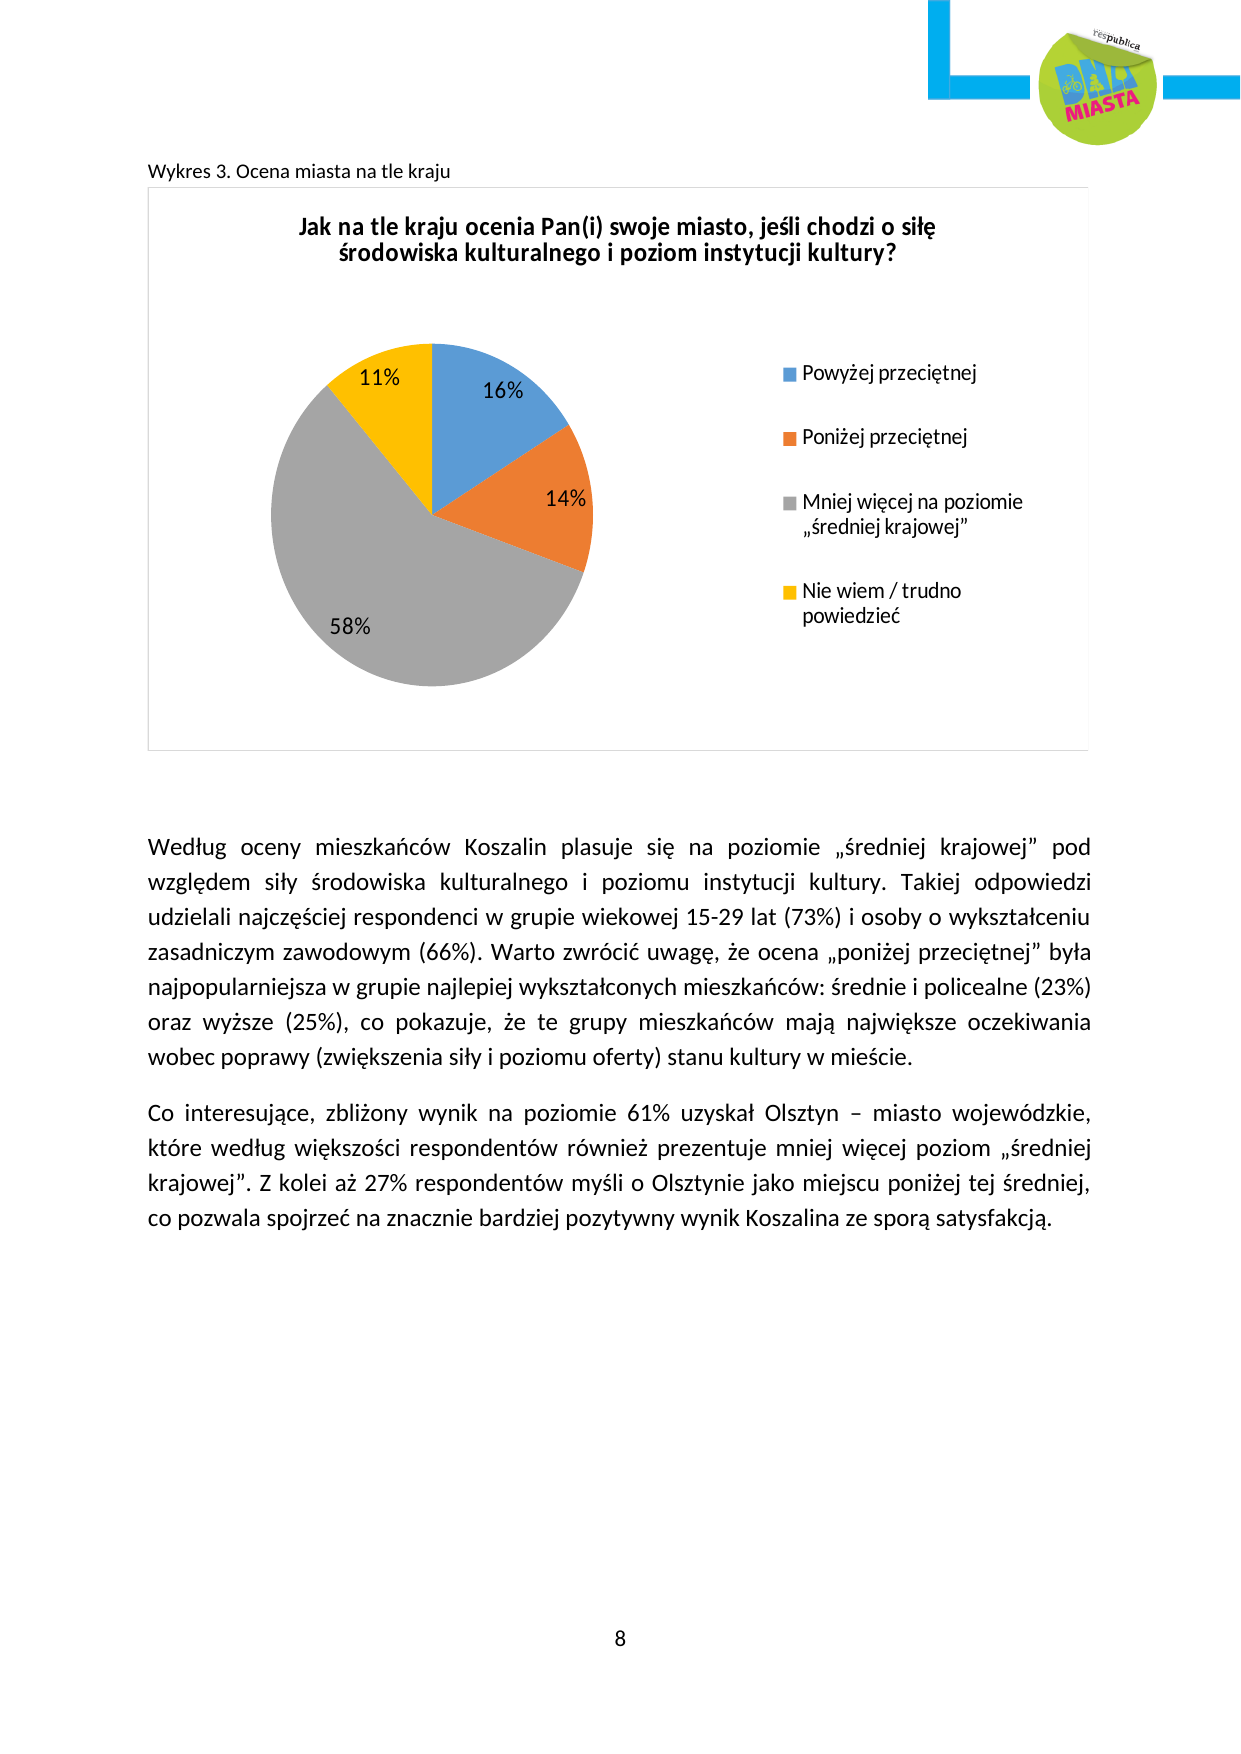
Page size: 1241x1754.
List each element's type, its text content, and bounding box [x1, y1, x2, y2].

text Według oceny mieszkańców Koszalin plasuje się na poziomie „średniej krajowej” pod względem siły środowiska kulturalnego i poziomu instytucji kultury. Takiej odpowiedzi udzielali najczęściej respondenci w grupie wiekowej 15-29 lat (73%) i osoby o wykształceniu zasadniczym zawodowym (66%). Warto zwrócić uwagę, że ocena „poniżej przeciętnej” była najpopularniejsza w grupie najlepiej wykształconych mieszkańców: średnie i policealne (23%) oraz wyższe (25%), co pokazuje, że te grupy mieszkańców mają największe oczekiwania wobec poprawy (zwiększenia siły i poziomu oferty) stanu kultury w mieście. [148, 831, 1093, 1072]
text Wykres 3. Ocena miasta na tle kraju [148, 158, 1093, 751]
text Co interesujące, zbliżony wynik na poziomie 61% uzyskał Olsztyn – miasto wojewódzkie, które według większości respondentów również prezentuje mniej więcej poziom „średniej krajowej”. Z kolei aż 27% respondentów myśli o Olsztynie jako miejscu poniżej tej średniej, co pozwala spojrzeć na znacznie bardziej pozytywny wynik Koszalina ze sporą satysfakcją. [148, 1097, 1093, 1233]
